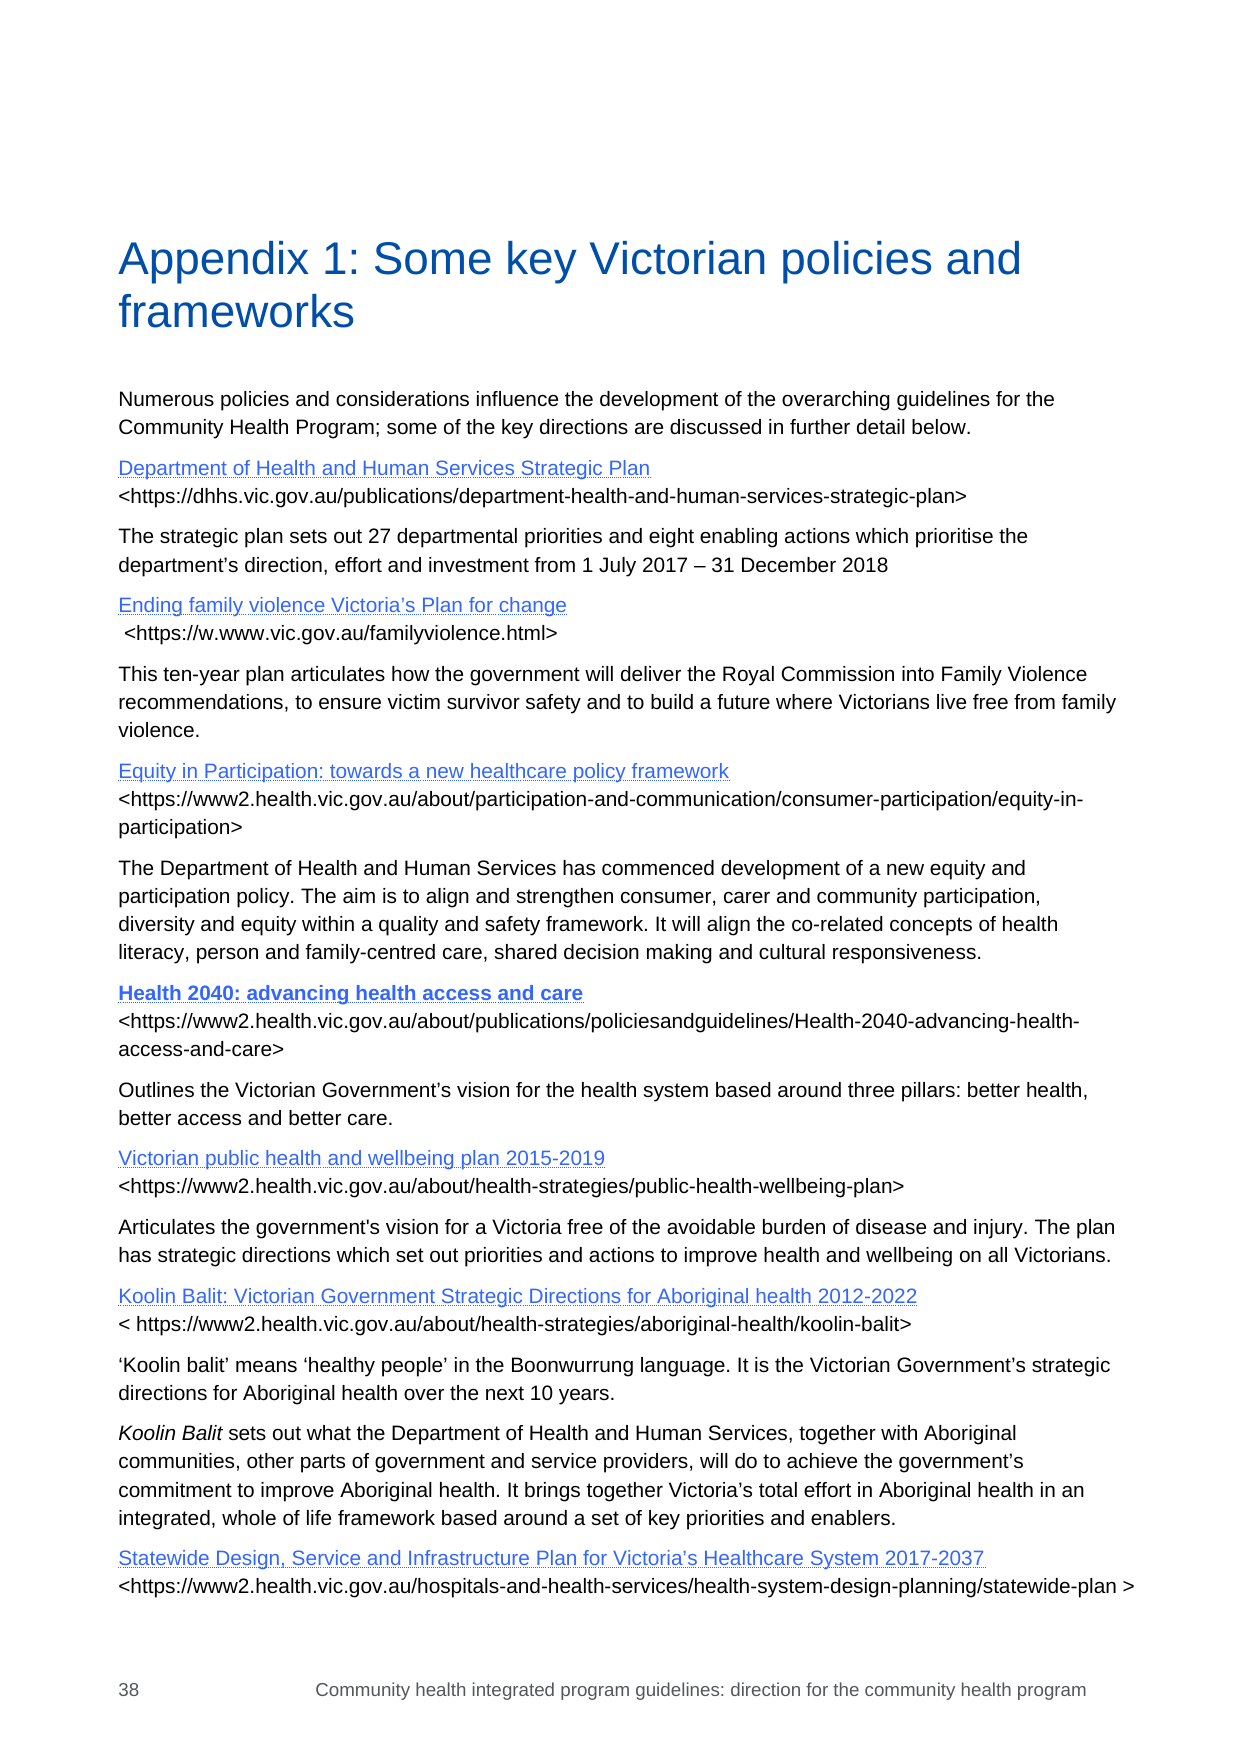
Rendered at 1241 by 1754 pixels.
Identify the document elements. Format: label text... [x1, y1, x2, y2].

text Koolin Balit: Victorian Government Strategic Directions for Aboriginal health 2012-2022 < https://www2.health.vic.gov.au/about/health-strategies/aboriginal-health/koolin-balit> [118, 1279, 1122, 1336]
text Equity in Participation: towards a new healthcare policy framework <https://www2.health.vic.gov.au/about/participation-and-communication/consumer-participation/equity-in-participation> [118, 754, 1122, 839]
text Ending family violence Victoria’s Plan for change <https://w.www.vic.gov.au/familyviolence.html> [118, 589, 1122, 645]
text Outlines the Victorian Government’s vision for the health system based around three pillars: better health, better access and better care. [118, 1073, 1122, 1129]
text Department of Health and Human Services Strategic Plan <https://dhhs.vic.gov.au/publications/department-health-and-human-services-strategic-plan> [118, 451, 1122, 508]
text Articulates the government's vision for a Victoria free of the avoidable burden of disease and injury. The plan has strategic directions which set out priorities and actions to improve health and wellbeing on all Victorians. [118, 1211, 1122, 1267]
text The strategic plan sets out 27 departmental priorities and eight enabling actions which prioritise the department’s direction, effort and investment from 1 July 2017 – 31 December 2018 [118, 520, 1122, 576]
text ‘Koolin balit’ means ‘healthy people’ in the Boonwurrung language. It is the Victorian Government’s strategic directions for Aboriginal health over the next 10 years. [118, 1348, 1122, 1404]
text Health 2040: advancing health access and care <https://www2.health.vic.gov.au/about/publications/policiesandguidelines/Health-2040-advancing-health-access-and-care> [118, 976, 1122, 1061]
text The Department of Health and Human Services has commenced development of a new equity and participation policy. The aim is to align and strengthen consumer, carer and community participation, diversity and equity within a quality and safety framework. It will align the co-related concepts of health literacy, person and family-centred care, shared decision making and cultural responsiveness. [118, 851, 1122, 964]
text This ten-year plan articulates how the government will deliver the Royal Commission into Family Violence recommendations, to ensure victim survivor safety and to build a future where Victorians live free from family violence. [118, 658, 1122, 742]
text Victorian public health and wellbeing plan 2015-2019 <https://www2.health.vic.gov.au/about/health-strategies/public-health-wellbeing-plan> [118, 1142, 1122, 1198]
text Statewide Design, Service and Infrastructure Plan for Victoria’s Healthcare System 2017-2037 <https://www2.health.vic.gov.au/hospitals-and-health-services/health-system-design-planning/statewide-plan > [118, 1542, 1137, 1598]
text Numerous policies and considerations influence the development of the overarching guidelines for the Community Health Program; some of the key directions are discussed in further detail below. [118, 383, 1122, 439]
text Koolin Balit sets out what the Department of Health and Human Services, together with Aboriginal communities, other parts of government and service providers, will do to achieve the government’s commitment to improve Aboriginal health. It brings together Victoria’s total effort in Aboriginal health in an integrated, whole of life framework based around a set of key priorities and enablers. [118, 1417, 1122, 1529]
subtitle Appendix 1: Some key Victorian policies and frameworks [118, 231, 1122, 337]
